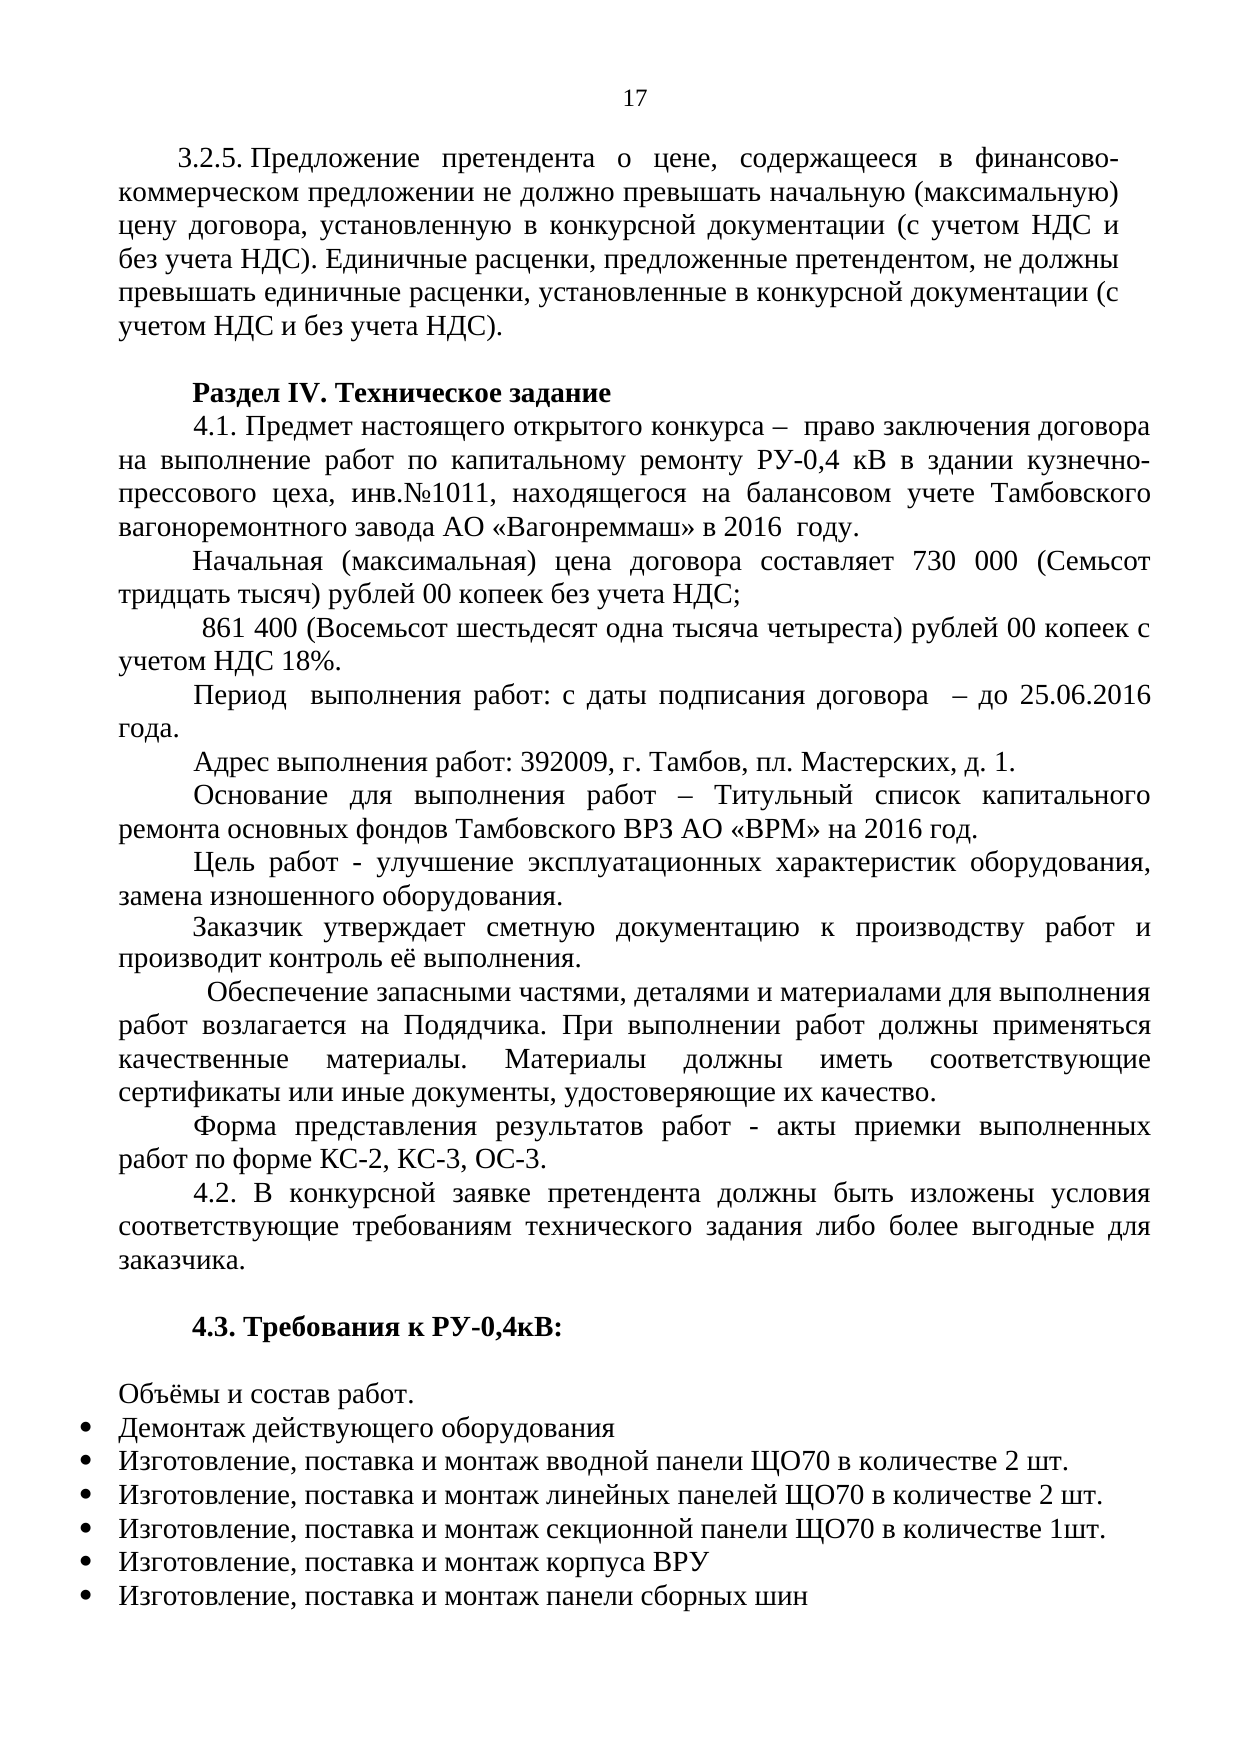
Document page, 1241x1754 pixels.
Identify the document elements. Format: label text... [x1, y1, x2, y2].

text Объёмы и состав работ. [118, 1376, 1152, 1410]
list Изготовление, поставка и монтаж вводной панели ЩО70 в количестве 2 шт. [81, 1443, 1152, 1477]
text 4.2. В конкурсной заявке претендента должны быть изложены условия соответствующие требованиям технического задания либо более выгодные для заказчика. [118, 1175, 1152, 1276]
text 861 400 (Восемьсот шестьдесят одна тысяча четыреста) рублей 00 копеек с учетом НДС 18%. [118, 610, 1152, 677]
list Демонтаж действующего оборудования [81, 1410, 1152, 1443]
text Начальная (максимальная) цена договора составляет 730 000 (Семьсот тридцать тысяч) рублей 00 копеек без учета НДС; [118, 543, 1152, 610]
list Предложение претендента о цене, содержащееся в финансово-коммерческом предложении не должно превышать начальную (максимальную) цену договора, установленную в конкурсной документации (с учетом НДС и без учета НДС). Единичные расценки, предложенные претендентом, не должны превышать единичные расценки, установленные в конкурсной документации (с учетом НДС и без учета НДС). [118, 140, 1120, 341]
text Раздел IV. Техническое задание [118, 375, 1152, 408]
text Период выполнения работ: с даты подписания договора – до 25.06.2016 года. [118, 677, 1152, 744]
text Адрес выполнения работ: 392009, г. Тамбов, пл. Мастерских, д. 1. [118, 744, 1152, 777]
text Основание для выполнения работ – Титульный список капитального ремонта основных фондов Тамбовского ВРЗ АО «ВРМ» на 2016 год. [118, 777, 1152, 844]
text 4.1. Предмет настоящего открытого конкурса – право заключения договора на выполнение работ по капитальному ремонту РУ-0,4 кВ в здании кузнечно-прессового цеха, инв.№1011, находящегося на балансовом учете Тамбовского вагоноремонтного завода АО «Вагонреммаш» в 2016 году. [118, 408, 1152, 543]
text Форма представления результатов работ - акты приемки выполненных работ по форме КС-2, КС-3, ОС-3. [118, 1108, 1152, 1175]
text 4.3. Требования к РУ-0,4кВ: [118, 1309, 1152, 1343]
text Цель работ - улучшение эксплуатационных характеристик оборудования, замена изношенного оборудования. [118, 844, 1152, 912]
list Изготовление, поставка и монтаж секционной панели ЩО70 в количестве 1шт. [81, 1511, 1152, 1544]
text Обеспечение запасными частями, деталями и материалами для выполнения работ возлагается на Подядчика. При выполнении работ должны применяться качественные материалы. Материалы должны иметь соответствующие сертификаты или иные документы, удостоверяющие их качество. [118, 974, 1152, 1108]
list Изготовление, поставка и монтаж корпуса ВРУ [81, 1544, 1152, 1578]
list Изготовление, поставка и монтаж панели сборных шин [81, 1578, 1152, 1612]
list Изготовление, поставка и монтаж линейных панелей ЩО70 в количестве 2 шт. [81, 1477, 1152, 1511]
text Заказчик утверждает сметную документацию к производству работ и производит контроль её выполнения. [118, 912, 1152, 974]
